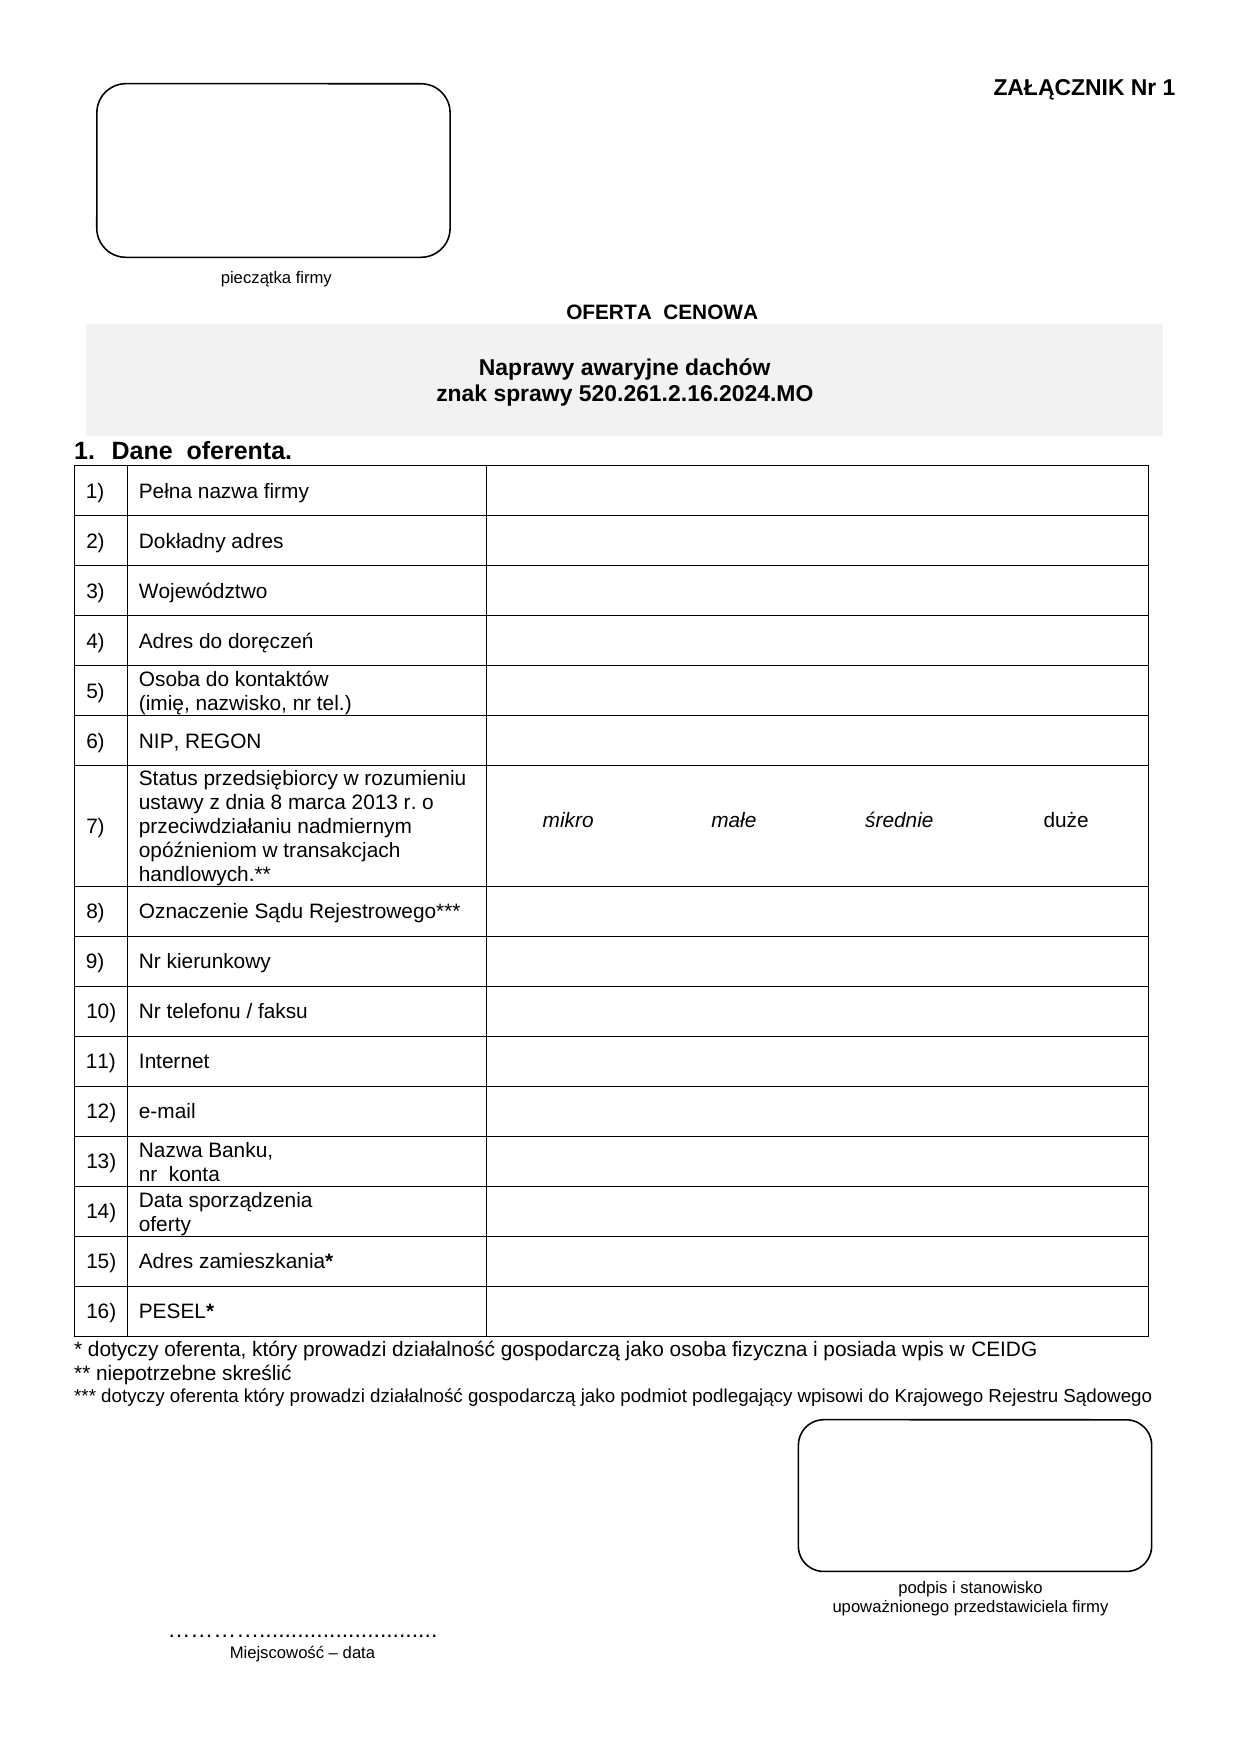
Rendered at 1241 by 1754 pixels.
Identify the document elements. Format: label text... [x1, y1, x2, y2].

text pieczątka firmy [74, 268, 478, 287]
table_cell [487, 516, 1148, 565]
table_cell Adres zamieszkania* [128, 1237, 486, 1286]
table_cell [487, 1037, 1148, 1086]
table_cell Dokładny adres [128, 516, 486, 565]
table_cell 8) [75, 887, 127, 936]
table_cell [487, 1137, 1148, 1186]
table_cell PESEL* [128, 1287, 486, 1336]
table_cell średnie [818, 766, 983, 886]
table_cell [487, 1287, 1148, 1336]
table_cell [487, 716, 1148, 765]
table_cell 13) [75, 1137, 127, 1186]
table_cell duże [983, 766, 1148, 886]
table_cell [487, 1187, 1148, 1236]
table_cell Adres do doręczeń [128, 616, 486, 665]
table_header Naprawy awaryjne dachów znak sprawy 520.261.2.16.2024.MO [86, 324, 1163, 436]
table_cell Województwo [128, 566, 486, 615]
table_header Pełna nazwa firmy [128, 466, 486, 515]
table_cell Data sporządzenia oferty [128, 1187, 486, 1236]
subtitle podpis i stanowisko [768, 1578, 1173, 1597]
text OFERTA CENOWA [149, 300, 1175, 324]
table_cell 4) [75, 616, 127, 665]
table_cell [487, 937, 1148, 986]
text Miejscowość – data [74, 1643, 531, 1662]
list ZAŁĄCZNIK Nr 1 [74, 74, 1175, 100]
table_cell 6) [75, 716, 127, 765]
table_cell Nr kierunkowy [128, 937, 486, 986]
text …………............................ [74, 1616, 531, 1643]
table_cell [487, 666, 1148, 715]
table_cell 15) [75, 1237, 127, 1286]
table_cell Nr telefonu / faksu [128, 987, 486, 1036]
table_cell 5) [75, 666, 127, 715]
table_cell 16) [75, 1287, 127, 1336]
table_cell małe [652, 766, 817, 886]
table_cell Status przedsiębiorcy w rozumieniu ustawy z dnia 8 marca 2013 r. o przeciwdziałaniu nadmiernym opóźnieniom w transakcjach handlowych.** [128, 766, 486, 886]
table_header 1) [75, 466, 127, 515]
table_cell [487, 616, 1148, 665]
table_cell [487, 1087, 1148, 1136]
table_cell Oznaczenie Sądu Rejestrowego*** [128, 887, 486, 936]
table_cell Osoba do kontaktów (imię, nazwisko, nr tel.) [128, 666, 486, 715]
table_cell 9) [75, 937, 127, 986]
table_cell 7) [75, 766, 127, 886]
table_cell NIP, REGON [128, 716, 486, 765]
subtitle upoważnionego przedstawiciela firmy [768, 1597, 1173, 1616]
table_cell Nazwa Banku, nr konta [128, 1137, 486, 1186]
text *** dotyczy oferenta który prowadzi działalność gospodarczą jako podmiot podlegający wpisowi do Krajowego Rejestru Sądowego [74, 1385, 1176, 1406]
table_cell mikro [487, 766, 652, 886]
table_cell 14) [75, 1187, 127, 1236]
table_cell 12) [75, 1087, 127, 1136]
table_cell [487, 987, 1148, 1036]
table_cell e-mail [128, 1087, 486, 1136]
table_cell [487, 1237, 1148, 1286]
table_cell Internet [128, 1037, 486, 1086]
subtitle Dane oferenta. [74, 436, 1175, 465]
text * dotyczy oferenta, który prowadzi działalność gospodarczą jako osoba fizyczna i posiada wpis w CEIDG [74, 1337, 1176, 1361]
text ** niepotrzebne skreślić [74, 1361, 1176, 1385]
table_cell 10) [75, 987, 127, 1036]
table_header [487, 466, 1148, 515]
table_cell 11) [75, 1037, 127, 1086]
table_cell [487, 887, 1148, 936]
table_cell 3) [75, 566, 127, 615]
table_cell 2) [75, 516, 127, 565]
table_cell [487, 566, 1148, 615]
